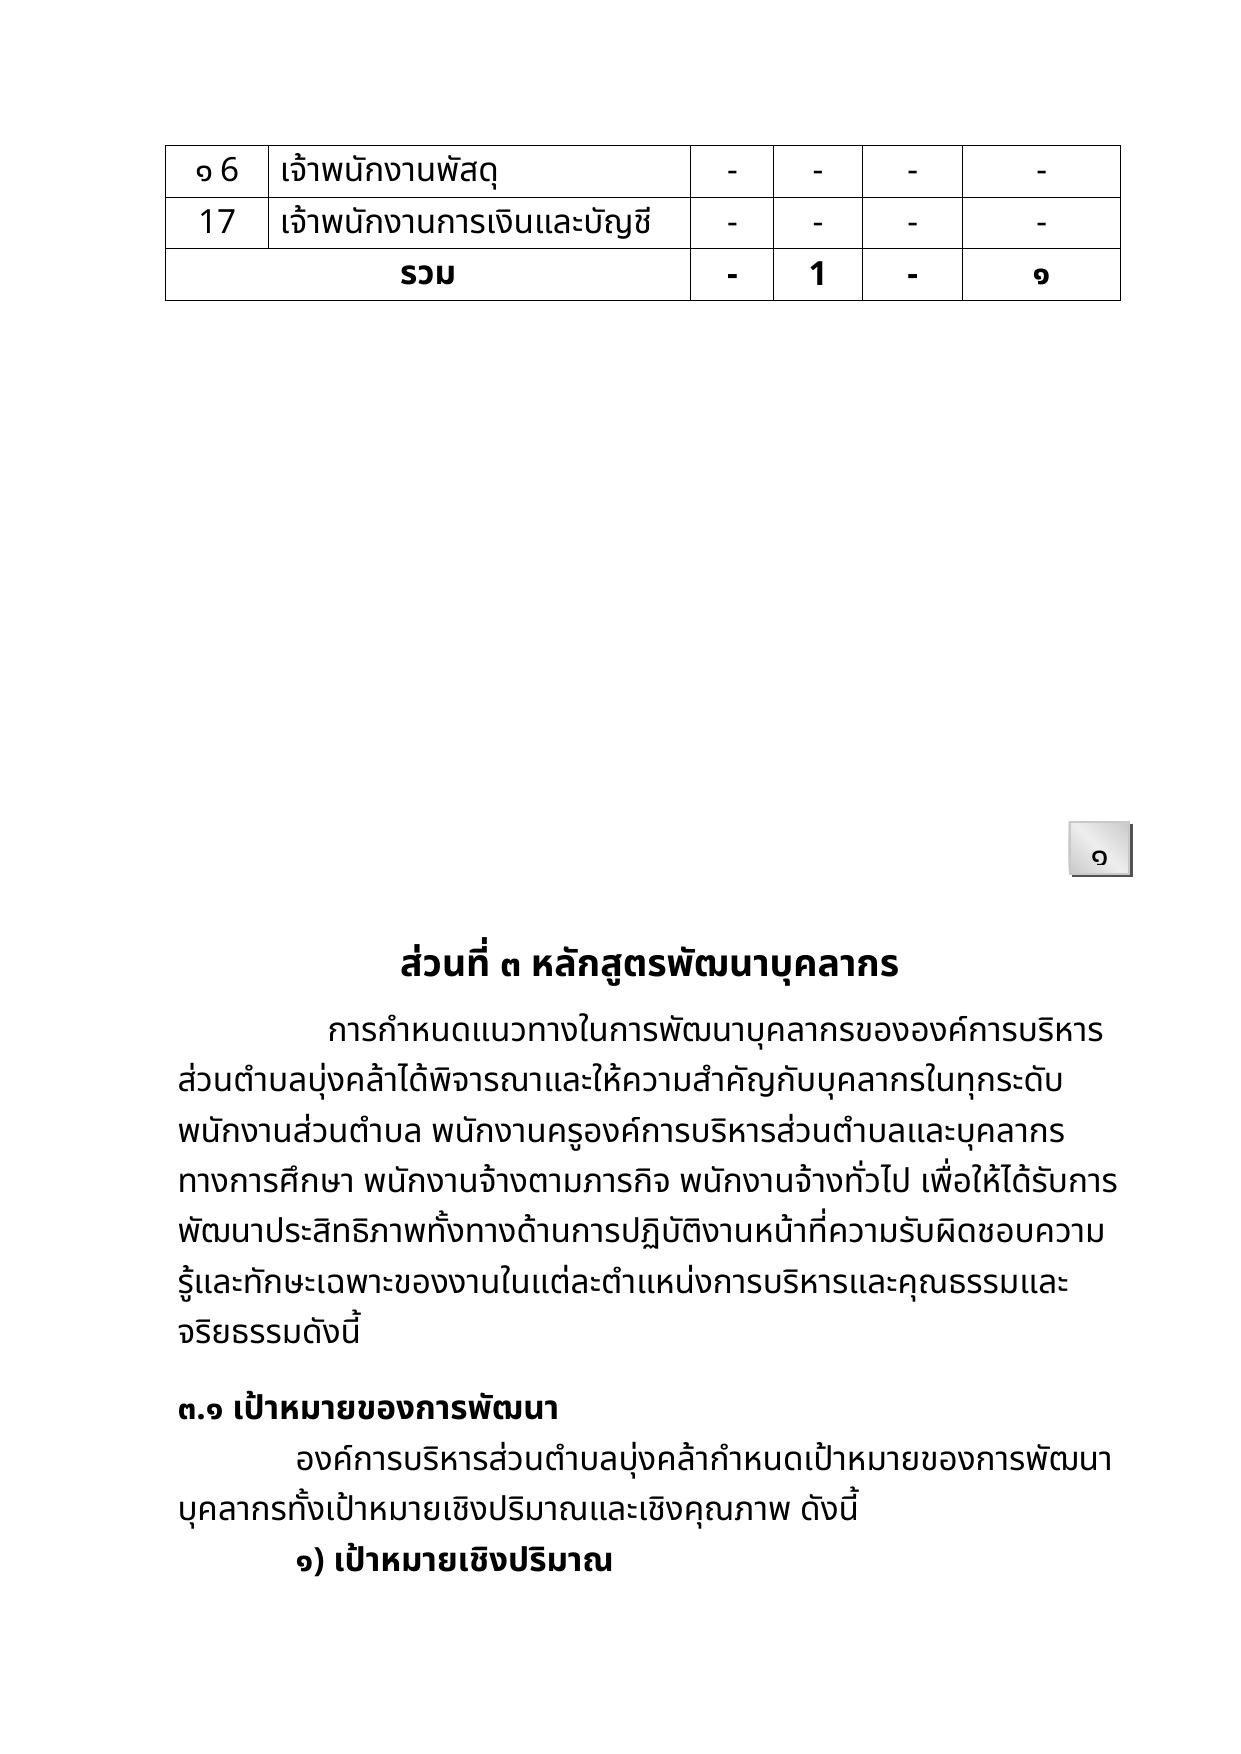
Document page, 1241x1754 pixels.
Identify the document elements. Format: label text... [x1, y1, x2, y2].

table_cell - [691, 249, 773, 300]
table_cell - [863, 198, 962, 248]
table_cell - [863, 146, 962, 197]
table_cell เจ้าพนักงานการเงินและบัญชี [269, 198, 690, 248]
table_cell - [774, 146, 862, 197]
table_cell - [963, 146, 1120, 197]
table_cell - [691, 198, 773, 248]
text การกำหนดแนวทางในการพัฒนาบุคลากรขององค์การบริหารส่วนตำบลบุ่งคล้าได้พิจารณาและให้ความสำคัญกับบุคลากรในทุกระดับ พนักงานส่วนตำบล พนักงานครูองค์การบริหารส่วนตำบลและบุคลากรทางการศึกษา พนักงานจ้างตามภารกิจ พนักงานจ้างทั่วไป เพื่อให้ได้รับการพัฒนาประสิทธิภาพทั้งทางด้านการปฏิบัติงานหน้าที่ความรับผิดชอบความรู้และทักษะเฉพาะของงานในแต่ละตำแหน่งการบริหารและคุณธรรมและจริยธรรมดังนี้ [177, 1006, 1122, 1359]
table_cell - [774, 198, 862, 248]
table_cell รวม [166, 249, 690, 300]
table_cell - [691, 146, 773, 197]
table_cell เจ้าพนักงานพัสดุ [269, 146, 690, 197]
text ส่วนที่ ๓ หลักสูตรพัฒนาบุคลากร [177, 937, 1122, 993]
table_cell - [863, 249, 962, 300]
table_cell ๑ [963, 249, 1120, 300]
table_cell - [963, 198, 1120, 248]
table_cell ๑6 [166, 146, 268, 197]
text ๑) เป้าหมายเชิงปริมาณ [177, 1536, 1122, 1586]
table_cell 17 [166, 198, 268, 248]
table_cell 1 [774, 249, 862, 300]
text ๓.๑ เป้าหมายของการพัฒนา [177, 1384, 1122, 1435]
text องค์การบริหารส่วนตำบลบุ่งคล้ากำหนดเป้าหมายของการพัฒนาบุคลากรทั้งเป้าหมายเชิงปริมาณและเชิงคุณภาพ ดังนี้ [177, 1435, 1122, 1536]
